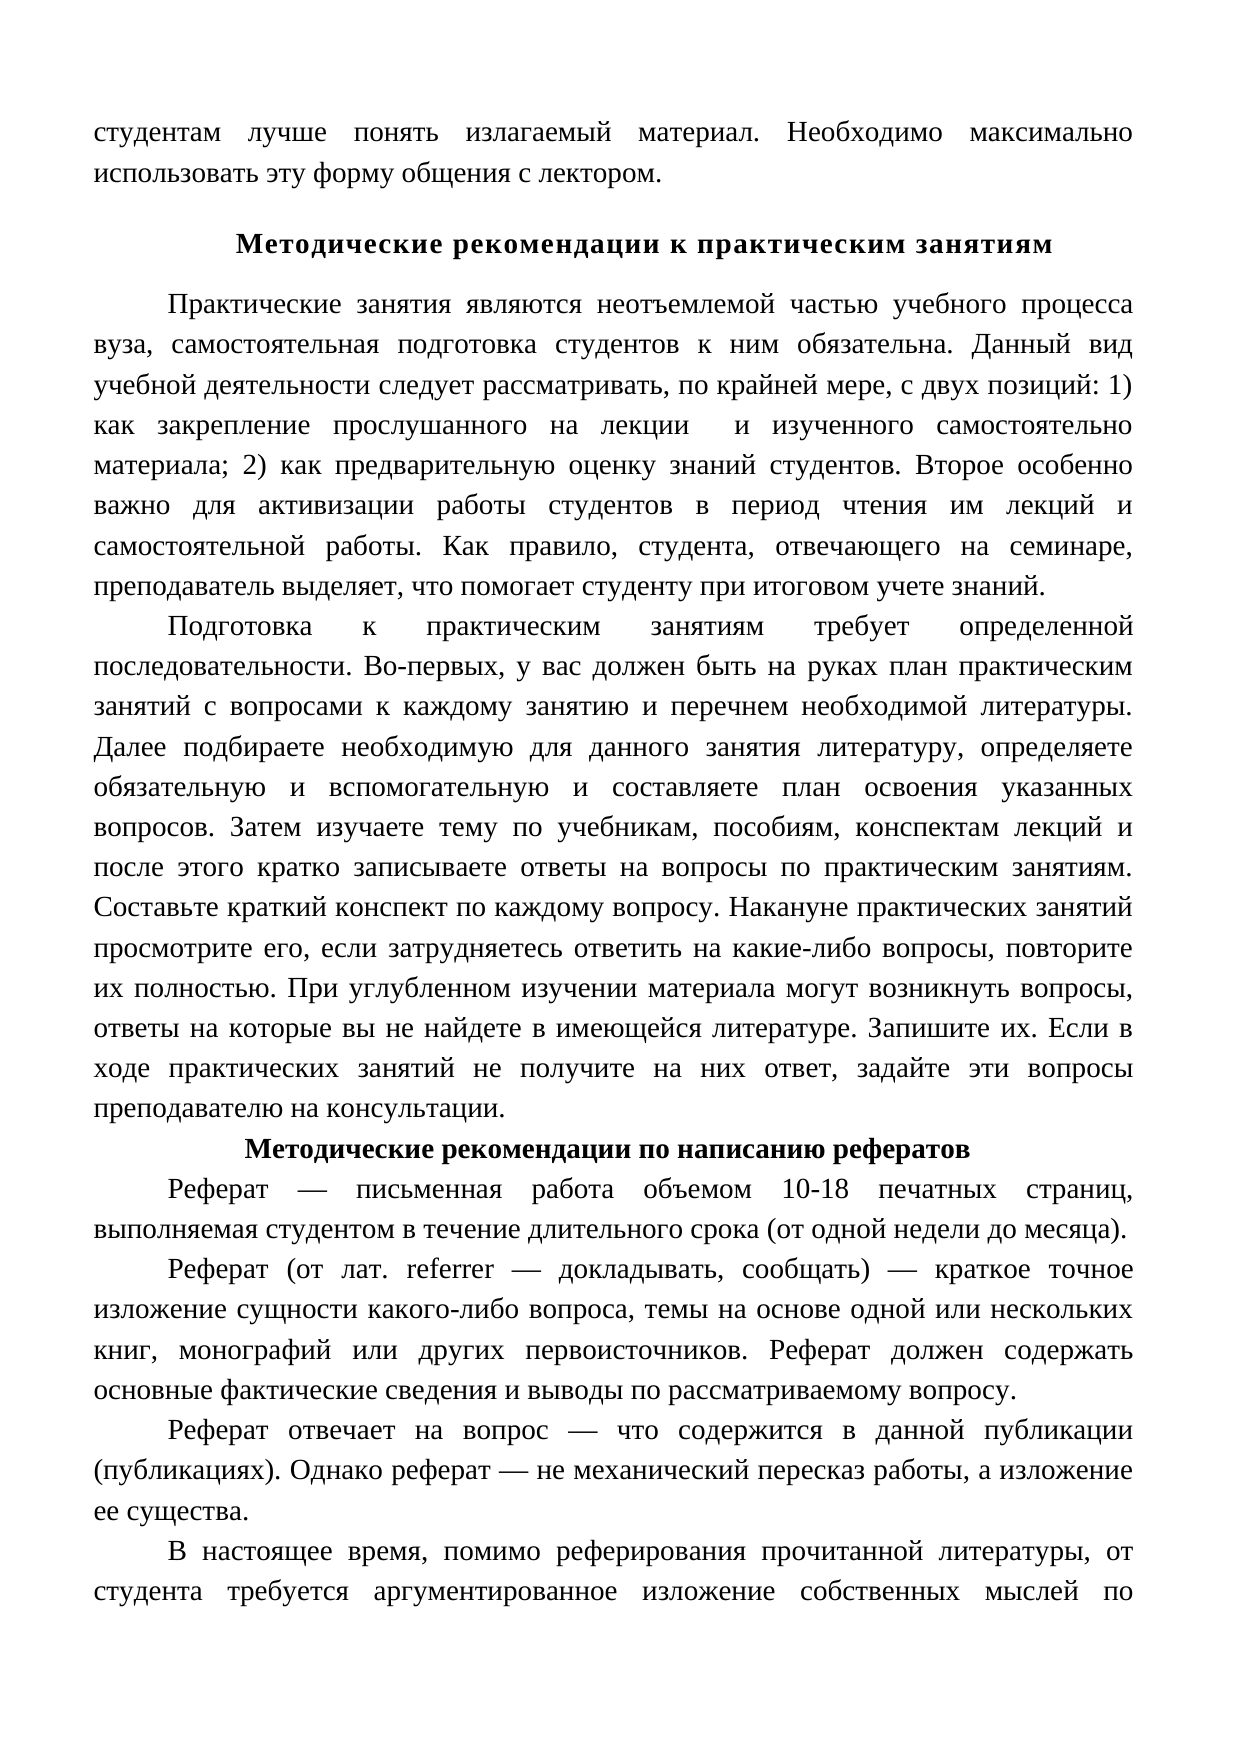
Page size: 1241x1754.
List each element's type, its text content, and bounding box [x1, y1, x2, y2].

text Реферат — письменная работа объемом 10-18 печатных страниц, выполняемая студентом в течение длительного срока (от одной недели до месяца). [93, 1171, 1134, 1245]
text Подготовка к практическим занятиям требует определенной последовательности. Во-первых, у вас должен быть на руках план практическим занятий с вопросами к каждому занятию и перечнем необходимой литературы. Далее подбираете необходимую для данного занятия литературу, определяете обязательную и вспомогательную и составляете план освоения указанных вопросов. Затем изучаете тему по учебникам, пособиям, конспектам лекций и после этого кратко записываете ответы на вопросы по практическим занятиям. Составьте краткий конспект по каждому вопросу. Накануне практических занятий просмотрите его, если затрудняетесь ответить на какие-либо вопросы, повторите их полностью. При углубленном изучении материала могут возникнуть вопросы, ответы на которые вы не найдете в имеющейся литературе. Запишите их. Если в ходе практических занятий не получите на них ответ, задайте эти вопросы преподавателю на консультации. [93, 608, 1134, 1124]
text Реферат отвечает на вопрос — что содержится в данной публикации (публикациях). Однако реферат — не механический пересказ работы, а изложение ее существа. [93, 1412, 1134, 1526]
text Методические рекомендации по написанию рефератов [81, 1131, 1134, 1164]
text Практические занятия являются неотъемлемой частью учебного процесса вуза, самостоятельная подготовка студентов к ним обязательна. Данный вид учебной деятельности следует рассматривать, по крайней мере, с двух позиций: 1) как закрепление прослушанного на лекции и изученного самостоятельно материала; 2) как предварительную оценку знаний студентов. Второе особенно важно для активизации работы студентов в период чтения им лекций и самостоятельной работы. Как правило, студента, отвечающего на семинаре, преподаватель выделяет, что помогает студенту при итоговом учете знаний. [93, 286, 1134, 601]
text Реферат (от лат. referrer — докладывать, сообщать) — краткое точное изложение сущности какого-либо вопроса, темы на основе одной или нескольких книг, монографий или других первоисточников. Реферат должен содержать основные фактические сведения и выводы по рассматриваемому вопросу. [93, 1251, 1134, 1406]
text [93, 114, 1134, 188]
list Методические рекомендации к практическим занятиям [81, 227, 1134, 260]
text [93, 1533, 1134, 1607]
